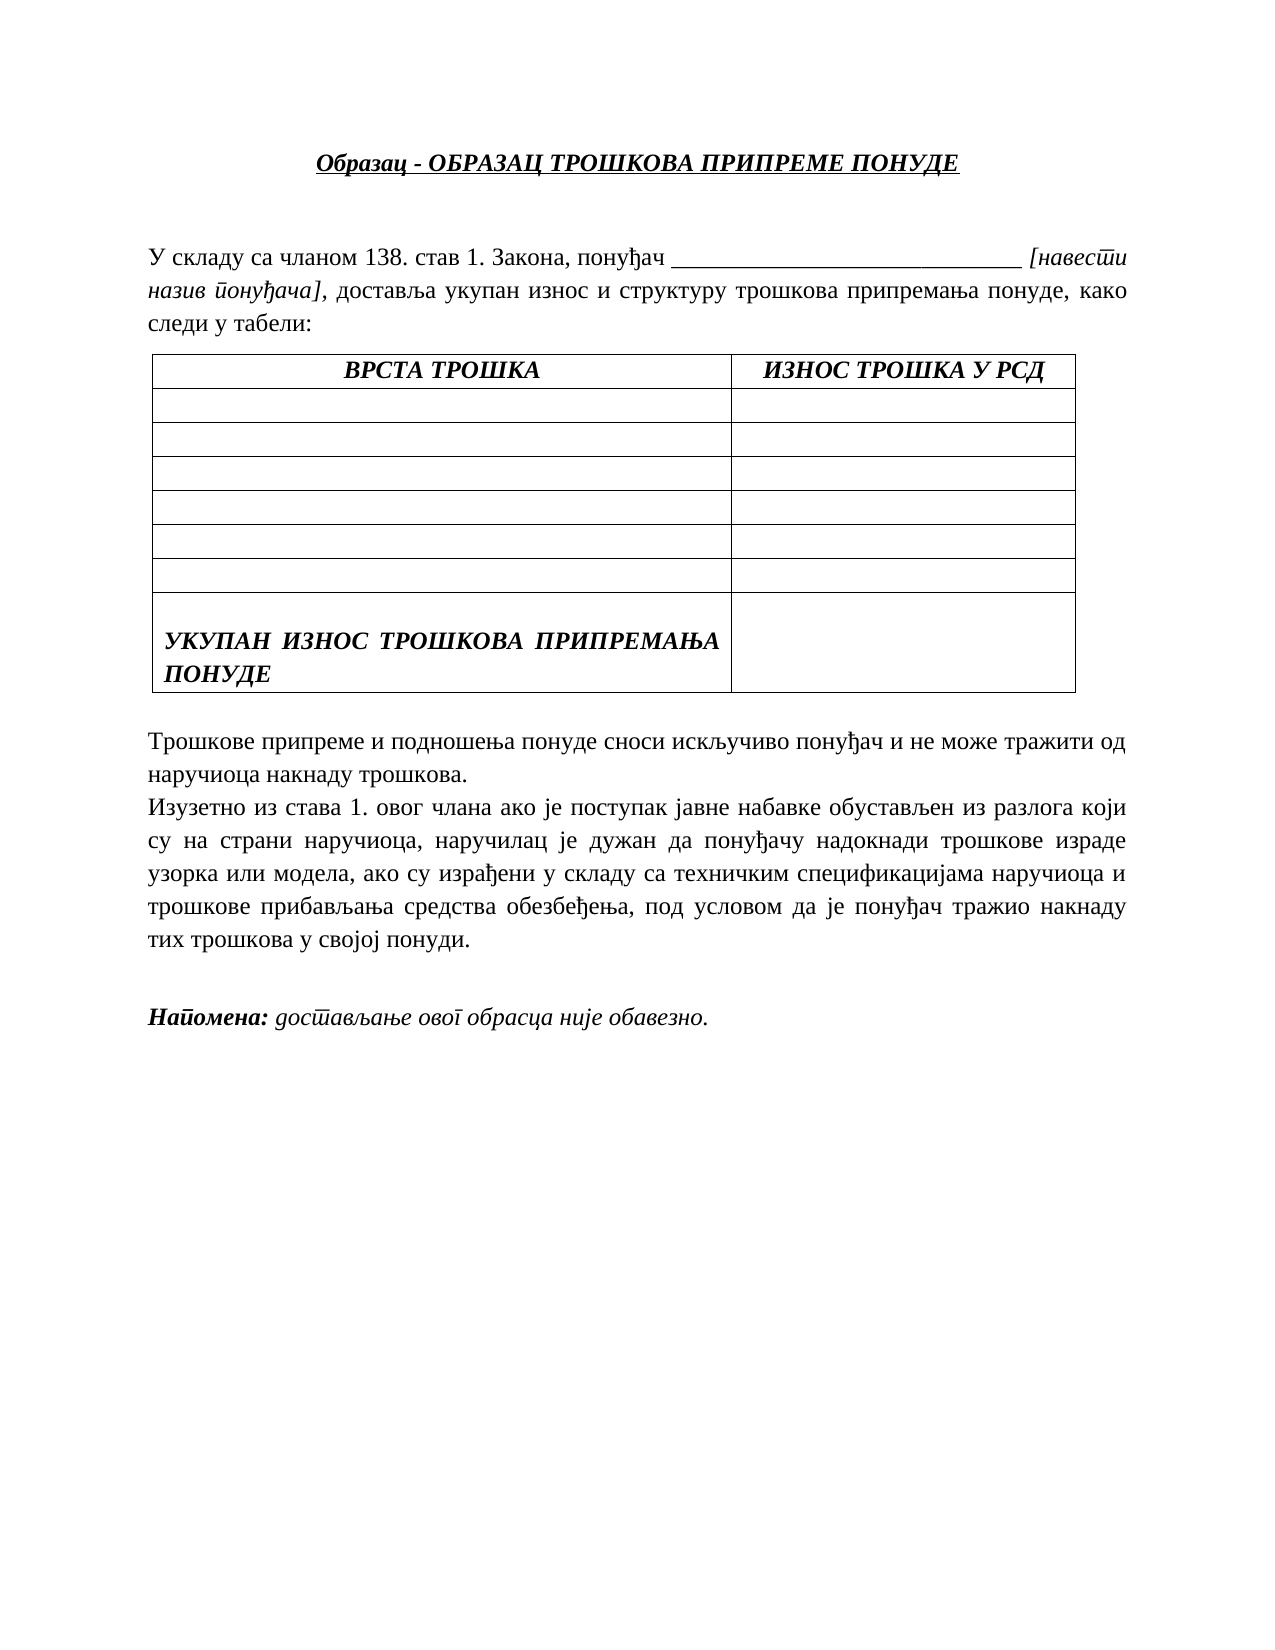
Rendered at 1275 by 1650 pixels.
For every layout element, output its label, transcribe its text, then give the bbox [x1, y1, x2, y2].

text Изузетно из става 1. овог члана ако је поступак јавне набавке обустављен из разлога који су на страни наручиоца, наручилац је дужан да понуђачу надокнади трошкове израде узорка или модела, ако су израђени у складу са техничким спецификацијама наручиоца и трошкове прибављања средства обезбеђења, под условом да је понуђач тражио накнаду тих трошкова у својој понуди. [148, 792, 1127, 953]
text Трошкове припреме и подношења понуде сноси искључиво понуђач и не може тражити од наручиоца накнаду трошкова. [148, 726, 1127, 787]
table_cell [153, 457, 731, 490]
table_cell [153, 525, 731, 558]
table_cell [732, 389, 1075, 422]
table_cell [732, 593, 1075, 692]
text Образац - ОБРАЗАЦ ТРОШКОВА ПРИПРЕМЕ ПОНУДЕ [148, 148, 1127, 176]
table_cell [732, 559, 1075, 592]
table_cell УКУПАН ИЗНОС ТРОШКОВА ПРИПРЕМАЊА ПОНУДЕ [153, 593, 731, 692]
table_cell [153, 559, 731, 592]
table_cell [153, 491, 731, 524]
table_header ВРСТА ТРОШКА [153, 355, 731, 388]
table_cell [732, 423, 1075, 456]
text Напомена: достављање овог обрасца није обавезно. [148, 1002, 1127, 1031]
table_cell [732, 457, 1075, 490]
table_cell [153, 423, 731, 456]
text У складу са чланом 138. став 1. Закона, понуђач ____________________________ [навести назив понуђача], доставља укупан износ и структуру трошкова припремања понуде, како следи у табели: [148, 242, 1127, 337]
table_header ИЗНОС ТРОШКА У РСД [732, 355, 1075, 388]
table_cell [732, 491, 1075, 524]
table_cell [153, 389, 731, 422]
table_cell [732, 525, 1075, 558]
